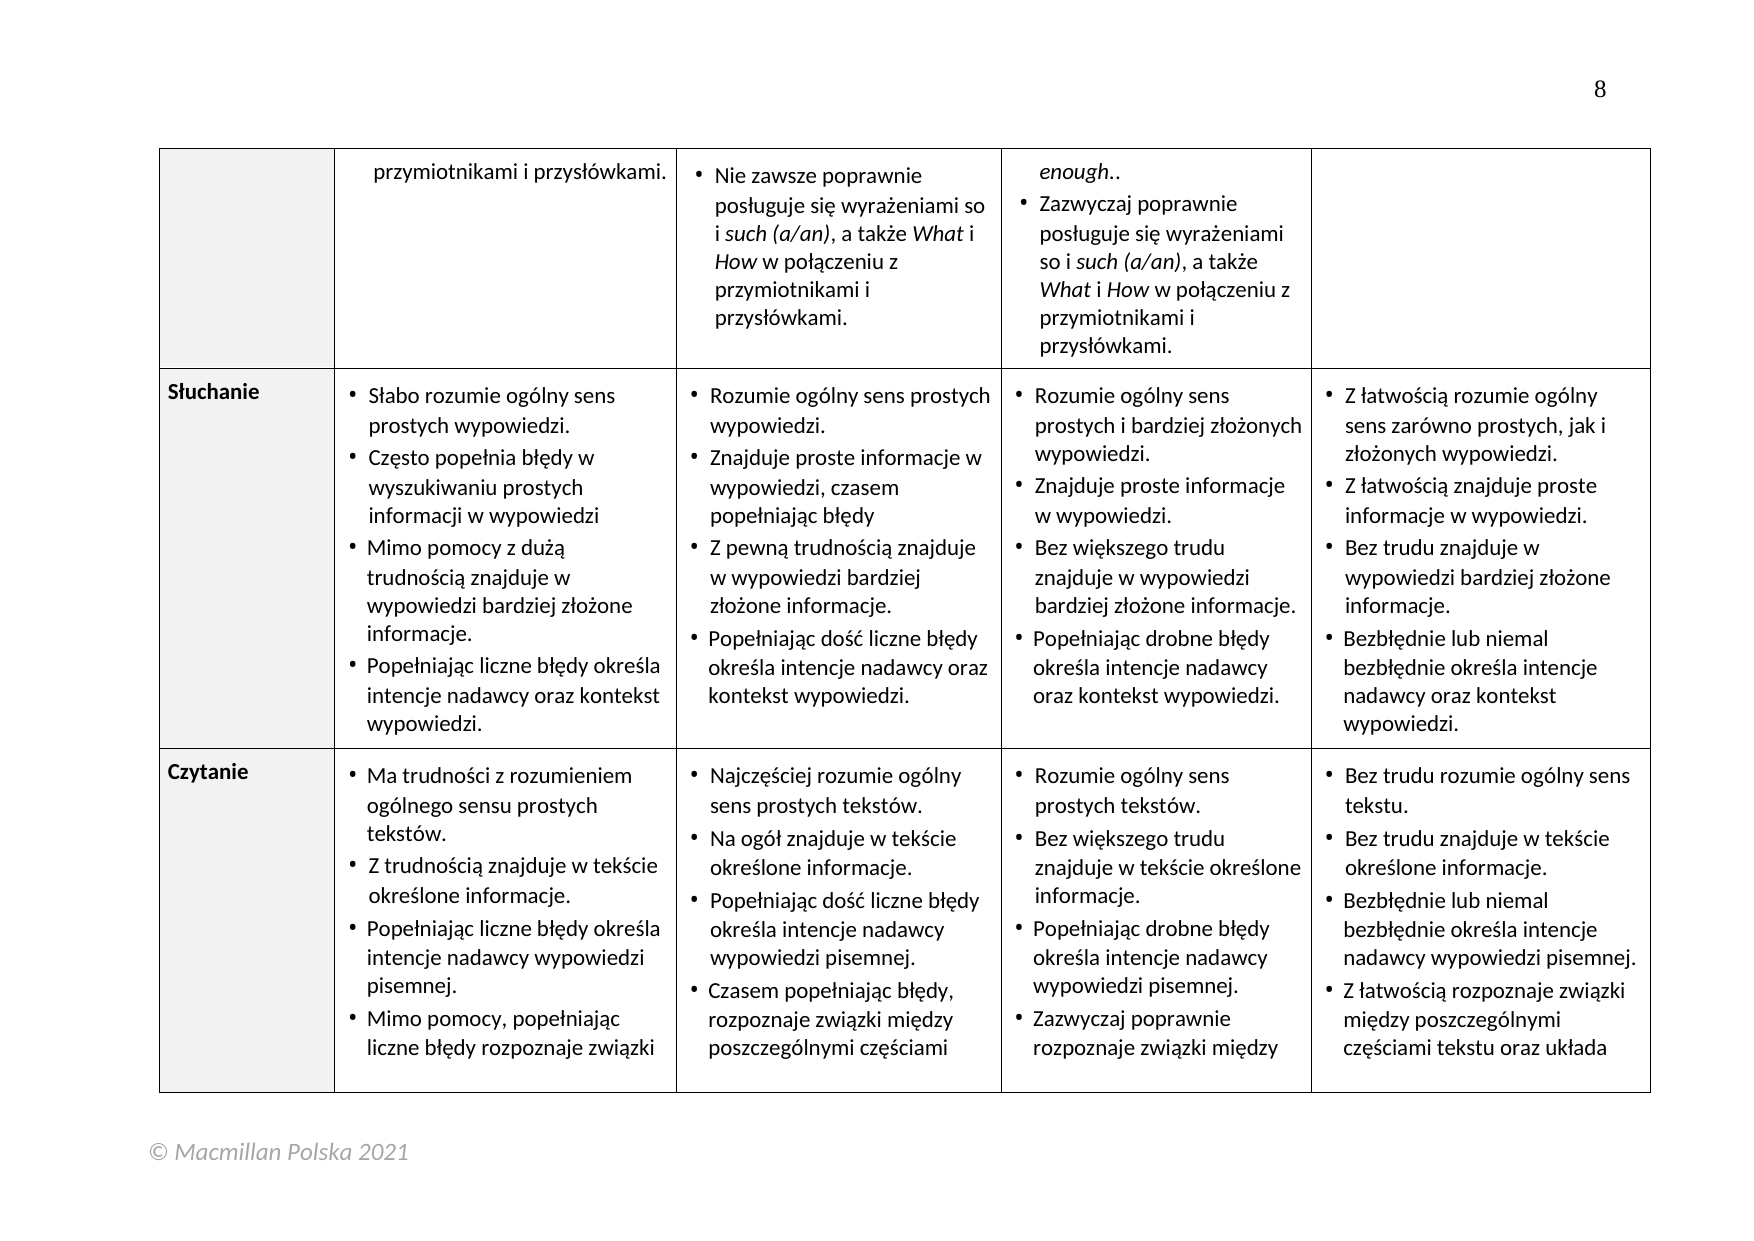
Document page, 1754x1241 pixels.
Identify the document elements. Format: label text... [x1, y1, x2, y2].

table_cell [335, 149, 676, 367]
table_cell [677, 149, 1001, 367]
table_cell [677, 749, 1001, 1092]
table_cell Rozumie ogólny sens prostych wypowiedzi. Znajduje proste informacje w wypowiedzi, czasem popełniając błędy Z pewną trudnością znajduje w wypowiedzi bardziej złożone informacje. Popełniając dość liczne błędy określa intencje nadawcy oraz kontekst wypowiedzi. [677, 369, 1001, 748]
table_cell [335, 749, 676, 1092]
table_cell Z łatwością rozumie ogólny sens zarówno prostych, jak i złożonych wypowiedzi. Z łatwością znajduje proste informacje w wypowiedzi. Bez trudu znajduje w wypowiedzi bardziej złożone informacje. Bezbłędnie lub niemal bezbłędnie określa intencje nadawcy oraz kontekst wypowiedzi. [1312, 369, 1650, 748]
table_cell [160, 149, 334, 367]
table_cell Słabo rozumie ogólny sens prostych wypowiedzi. Często popełnia błędy w wyszukiwaniu prostych informacji w wypowiedzi Mimo pomocy z dużą trudnością znajduje w wypowiedzi bardziej złożone informacje. Popełniając liczne błędy określa intencje nadawcy oraz kontekst wypowiedzi. [335, 369, 676, 748]
table_cell Słuchanie [160, 369, 334, 748]
table_cell Rozumie ogólny sens prostych i bardziej złożonych wypowiedzi. Znajduje proste informacje w wypowiedzi. Bez większego trudu znajduje w wypowiedzi bardziej złożone informacje. Popełniając drobne błędy określa intencje nadawcy oraz kontekst wypowiedzi. [1002, 369, 1311, 748]
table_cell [1312, 749, 1650, 1092]
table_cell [1002, 149, 1311, 367]
table_cell Czytanie [160, 749, 334, 1092]
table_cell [1312, 149, 1650, 367]
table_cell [1002, 749, 1311, 1092]
